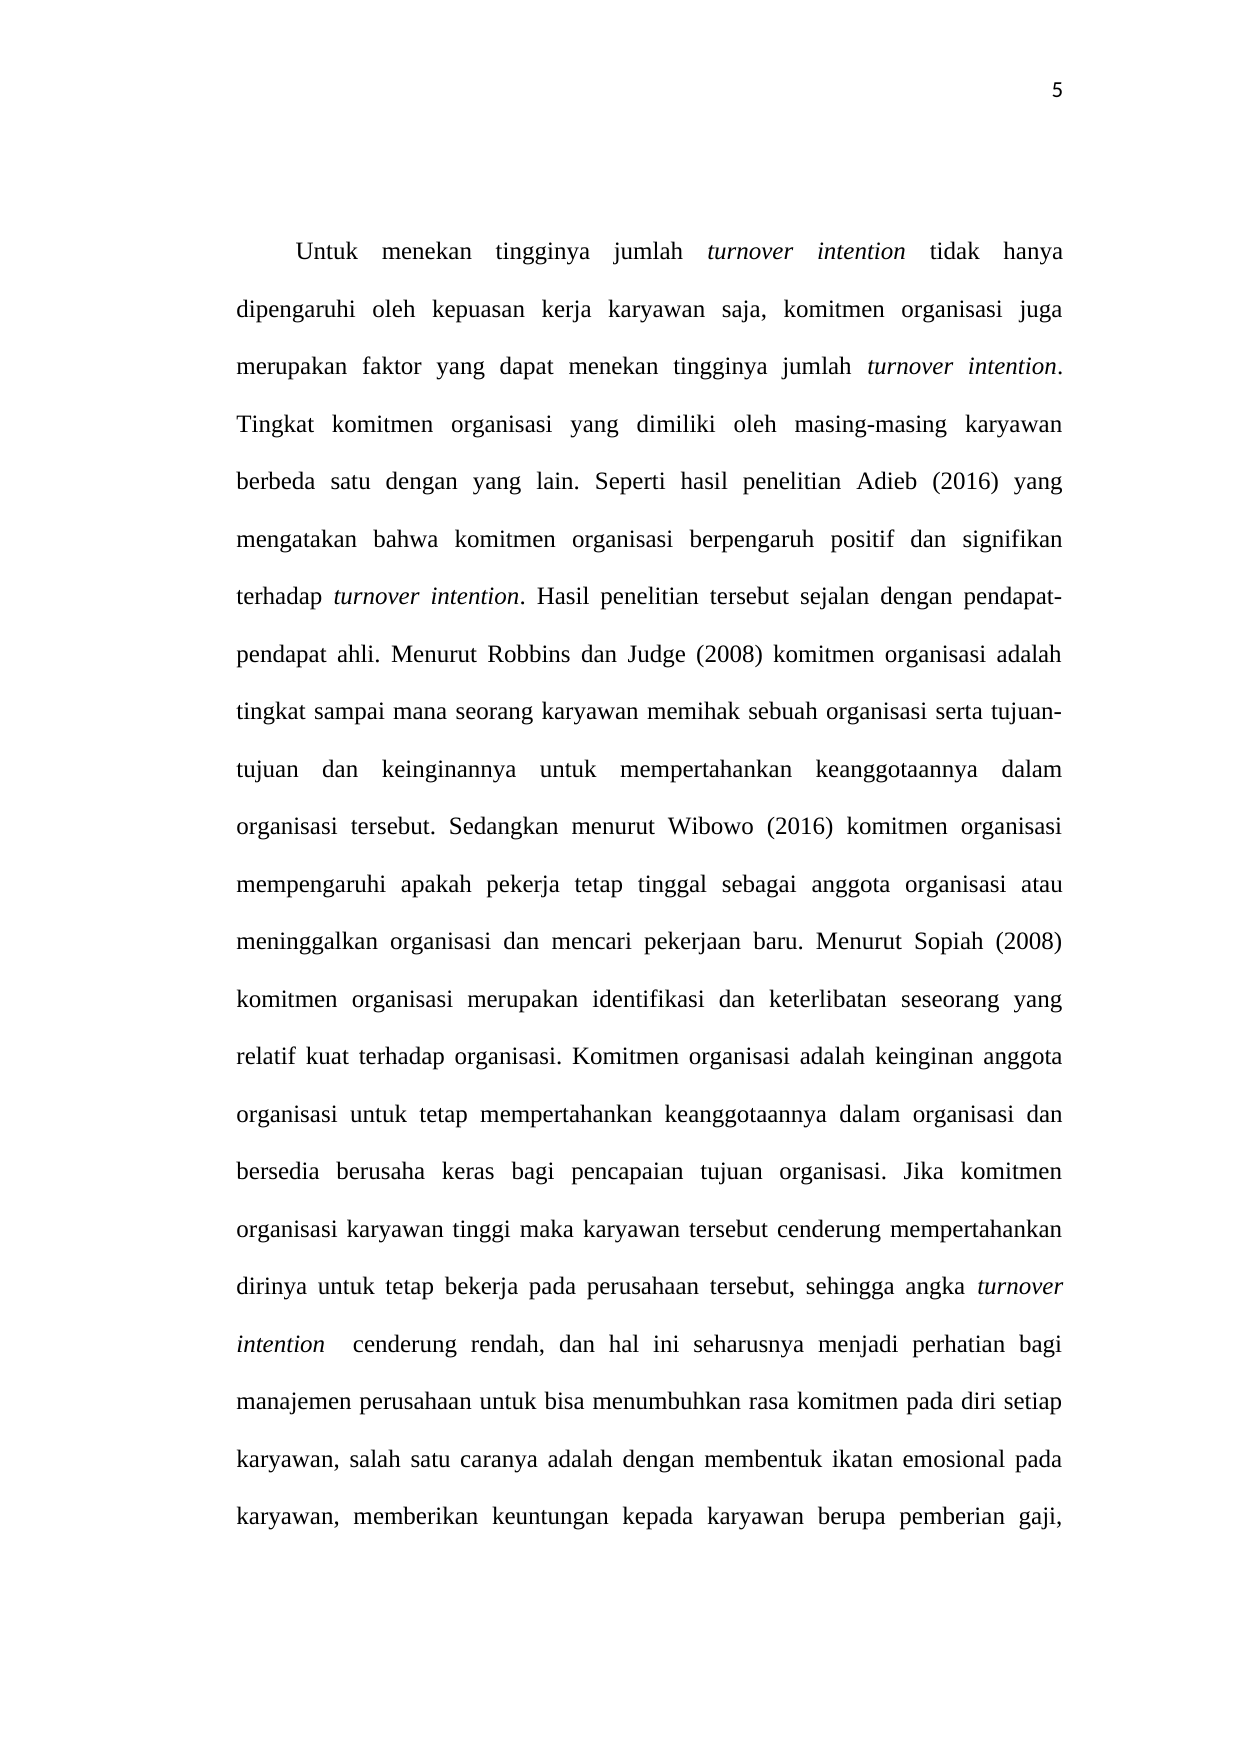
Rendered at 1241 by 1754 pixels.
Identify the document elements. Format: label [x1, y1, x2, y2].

text [236, 236, 1063, 1530]
